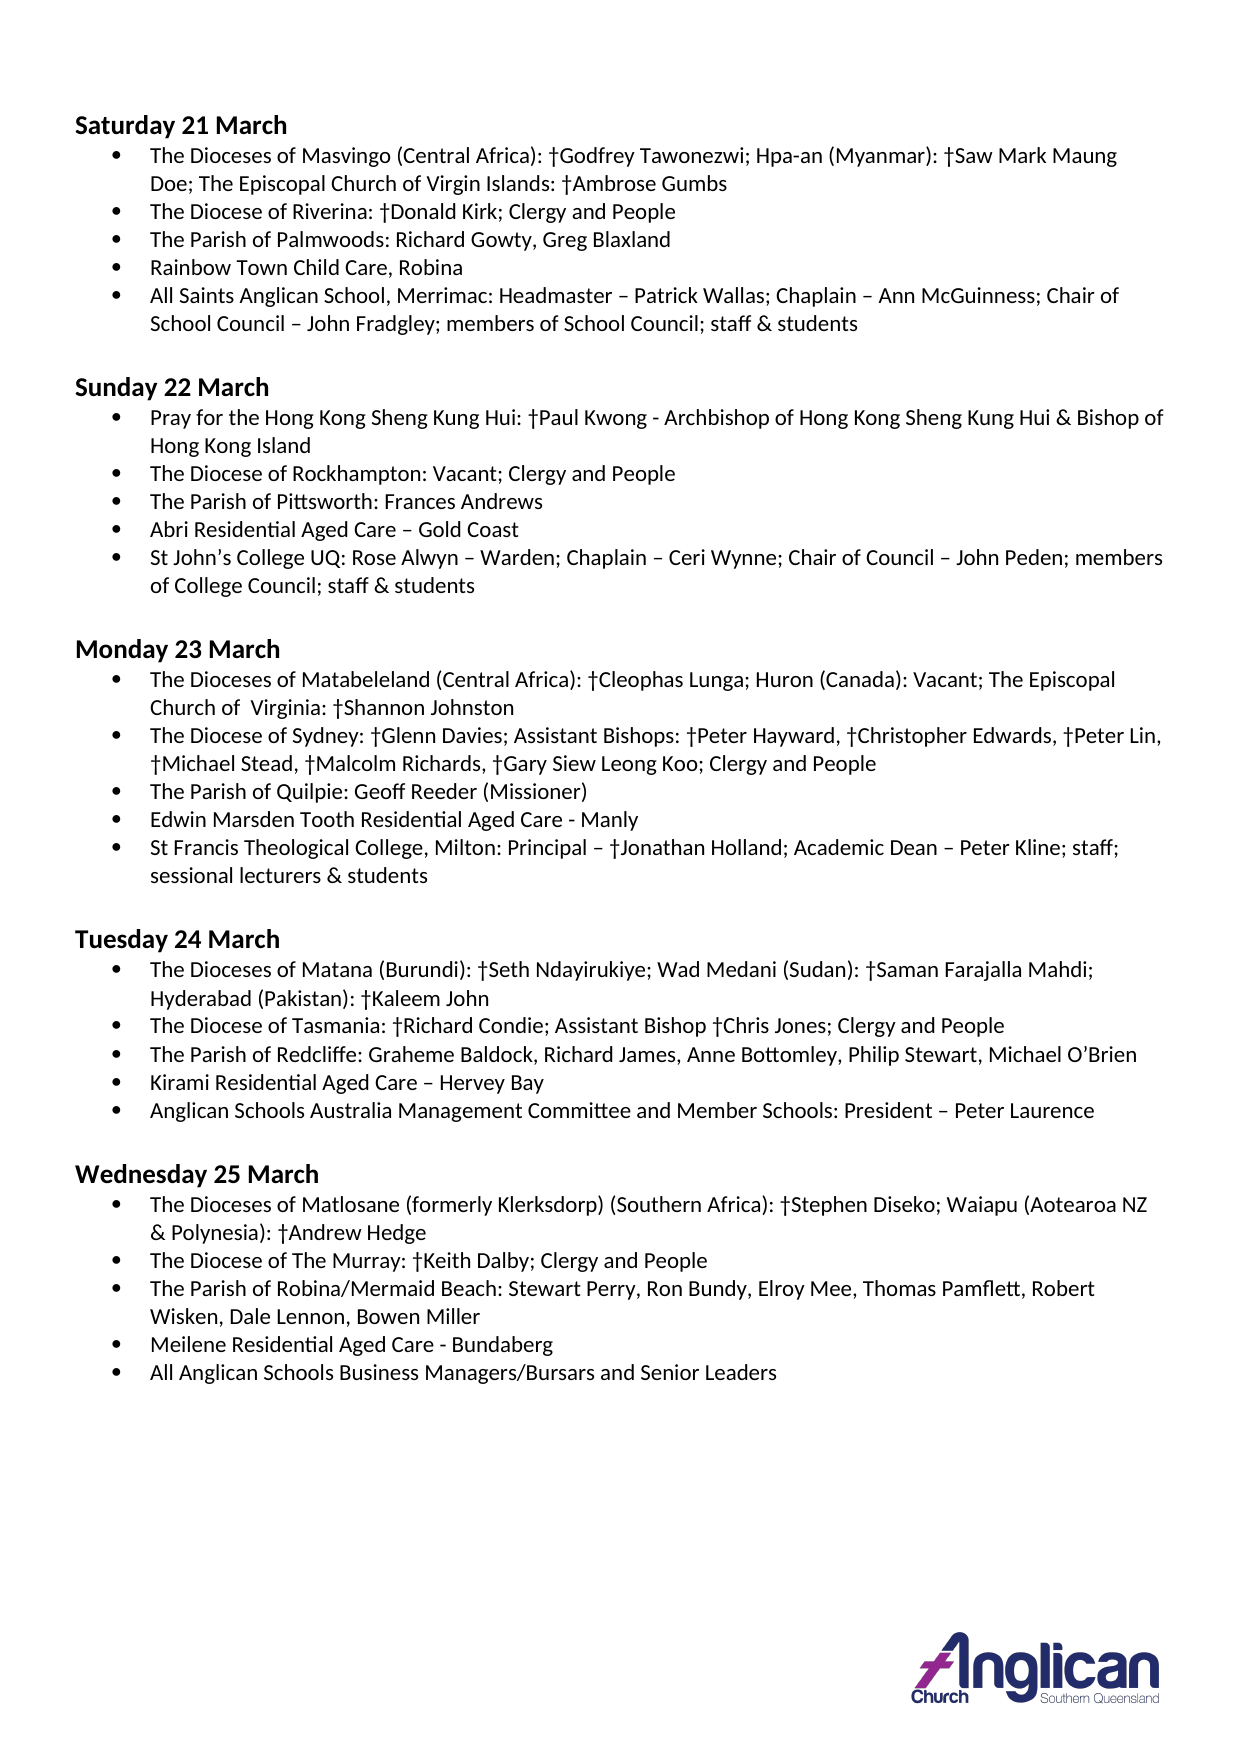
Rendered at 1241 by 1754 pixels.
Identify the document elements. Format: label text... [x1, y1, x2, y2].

list The Dioceses of Masvingo (Central Africa): †Godfrey Tawonezwi; Hpa-an (Myanmar): †Saw Mark Maung Doe; The Episcopal Church of Virgin Islands: †Ambrose Gumbs [112, 141, 1165, 197]
list The Parish of Redcliffe: Graheme Baldock, Richard James, Anne Bottomley, Philip Stewart, Michael O’Brien [112, 1040, 1165, 1068]
list Meilene Residential Aged Care - Bundaberg [112, 1330, 1165, 1358]
list The Diocese of Sydney: †Glenn Davies; Assistant Bishops: †Peter Hayward, †Christopher Edwards, †Peter Lin, †Michael Stead, †Malcolm Richards, †Gary Siew Leong Koo; Clergy and People [112, 721, 1165, 777]
list The Parish of Pittsworth: Frances Andrews [112, 487, 1165, 515]
list The Diocese of Tasmania: †Richard Condie; Assistant Bishop †Chris Jones; Clergy and People [112, 1012, 1165, 1040]
list Edwin Marsden Tooth Residential Aged Care - Manly [112, 806, 1165, 833]
list Anglican Schools Australia Management Committee and Member Schools: President – Peter Laurence [112, 1096, 1165, 1124]
picture [907, 1625, 1166, 1709]
list The Dioceses of Matana (Burundi): †Seth Ndayirukiye; Wad Medani (Sudan): †Saman Farajalla Mahdi; Hyderabad (Pakistan): †Kaleem John [112, 956, 1165, 1012]
text Wednesday 25 March [75, 1157, 1165, 1190]
list All Anglican Schools Business Managers/Bursars and Senior Leaders [112, 1358, 1165, 1386]
list The Diocese of Rockhampton: Vacant; Clergy and People [112, 459, 1165, 487]
list All Saints Anglican School, Merrimac: Headmaster – Patrick Wallas; Chaplain – Ann McGuinness; Chair of School Council – John Fradgley; members of School Council; staff & students [112, 281, 1165, 337]
list St Francis Theological College, Milton: Principal – †Jonathan Holland; Academic Dean – Peter Kline; staff; sessional lecturers & students [112, 833, 1165, 889]
list The Dioceses of Matabeleland (Central Africa): †Cleophas Lunga; Huron (Canada): Vacant; The Episcopal Church of Virginia: †Shannon Johnston [112, 665, 1165, 721]
text Saturday 21 March [75, 108, 1165, 141]
list The Parish of Quilpie: Geoff Reeder (Missioner) [112, 777, 1165, 806]
list Kirami Residential Aged Care – Hervey Bay [112, 1068, 1165, 1096]
list Pray for the Hong Kong Sheng Kung Hui: †Paul Kwong - Archbishop of Hong Kong Sheng Kung Hui & Bishop of Hong Kong Island [112, 403, 1165, 459]
list Rainbow Town Child Care, Robina [112, 253, 1165, 281]
list The Diocese of The Murray: †Keith Dalby; Clergy and People [112, 1246, 1165, 1274]
text Monday 23 March [75, 632, 1165, 665]
list The Diocese of Riverina: †Donald Kirk; Clergy and People [112, 197, 1165, 225]
text Sunday 22 March [75, 370, 1165, 403]
list The Parish of Palmwoods: Richard Gowty, Greg Blaxland [112, 225, 1165, 253]
text Tuesday 24 March [75, 923, 1165, 956]
list St John’s College UQ: Rose Alwyn – Warden; Chaplain – Ceri Wynne; Chair of Council – John Peden; members of College Council; staff & students [112, 543, 1165, 599]
list The Parish of Robina/Mermaid Beach: Stewart Perry, Ron Bundy, Elroy Mee, Thomas Pamflett, Robert Wisken, Dale Lennon, Bowen Miller [112, 1274, 1165, 1330]
list Abri Residential Aged Care – Gold Coast [112, 515, 1165, 543]
list The Dioceses of Matlosane (formerly Klerksdorp) (Southern Africa): †Stephen Diseko; Waiapu (Aotearoa NZ & Polynesia): †Andrew Hedge [112, 1190, 1165, 1246]
